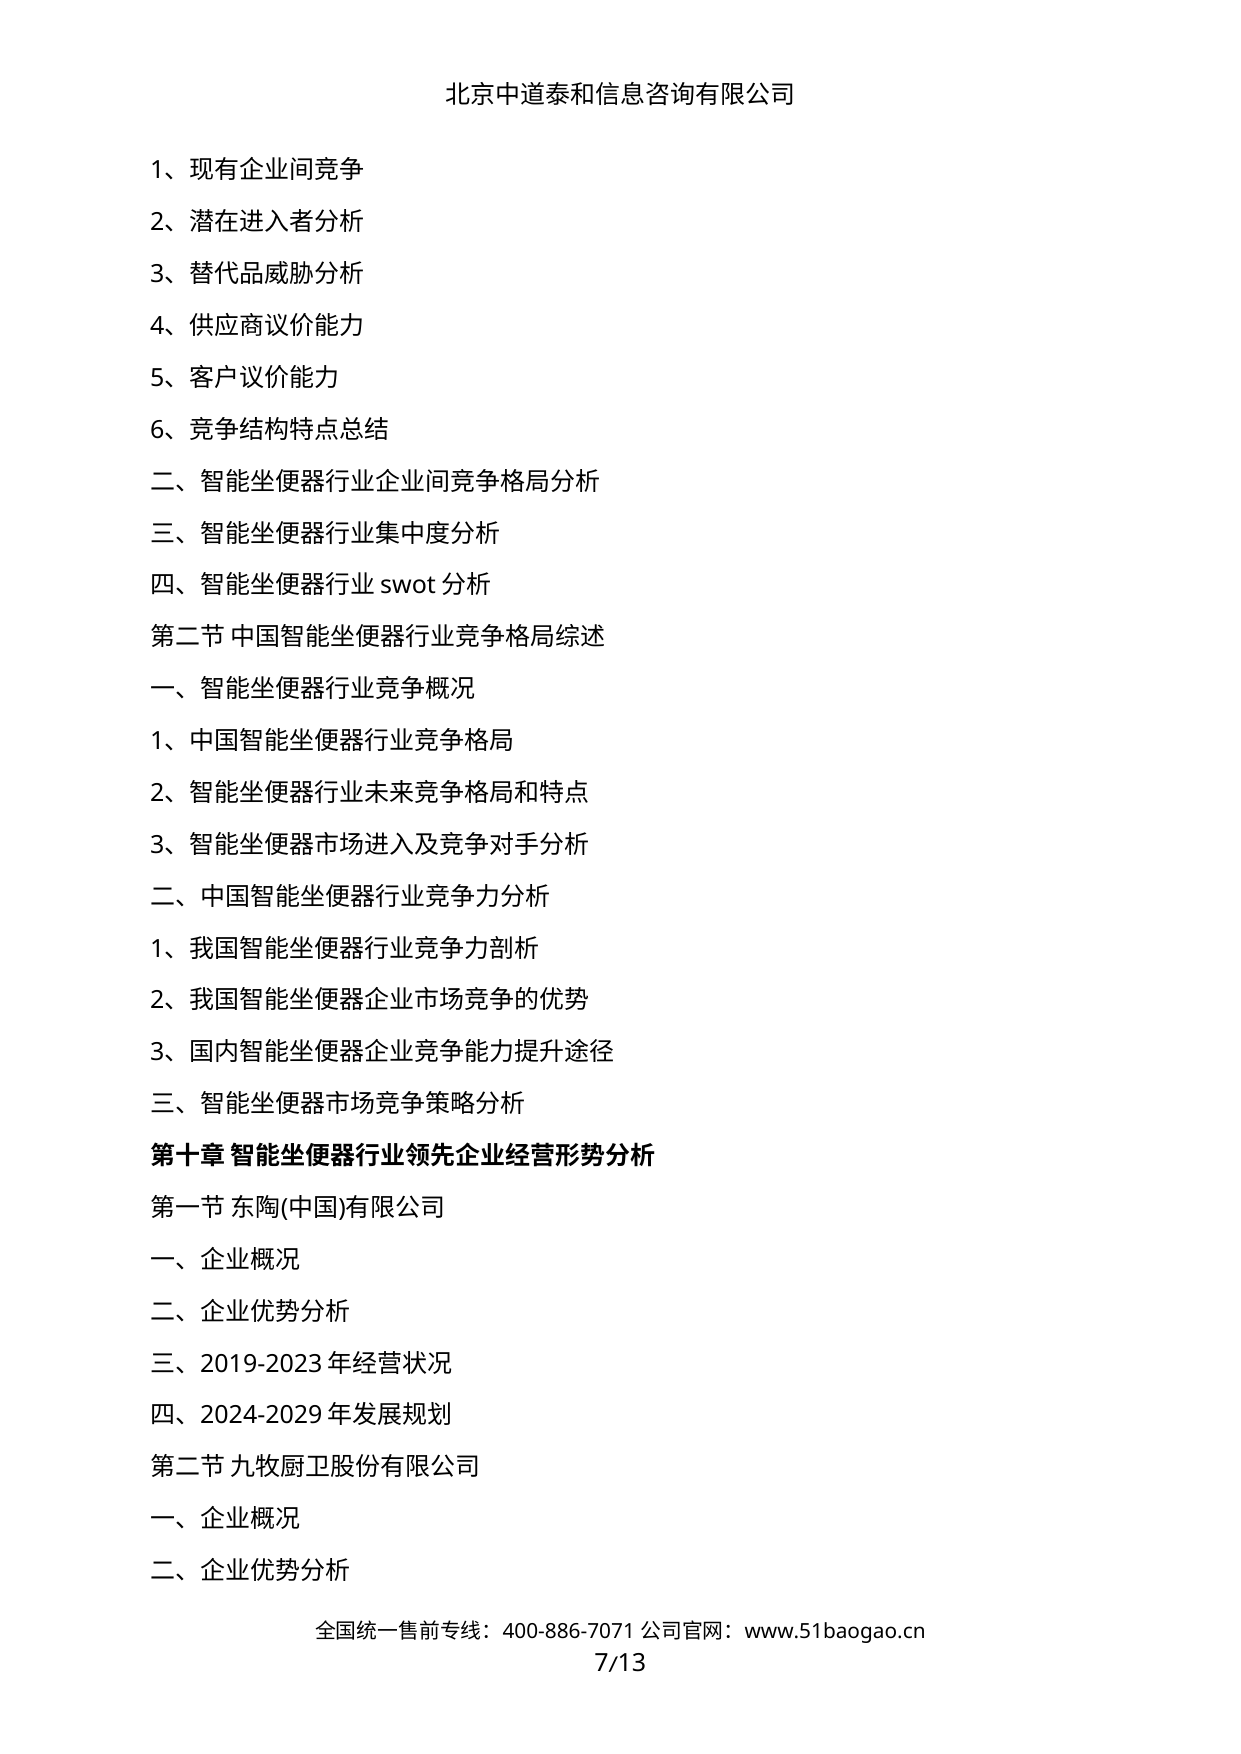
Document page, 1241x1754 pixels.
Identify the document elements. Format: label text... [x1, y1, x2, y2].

text 2、我国智能坐便器企业市场竞争的优势 [150, 980, 1090, 1016]
text 二、企业优势分析 [150, 1291, 1090, 1327]
text 1、现有企业间竞争 [150, 150, 1090, 186]
text 第二节 九牧厨卫股份有限公司 [150, 1447, 1090, 1483]
text 2、潜在进入者分析 [150, 202, 1090, 238]
text 第二节 中国智能坐便器行业竞争格局综述 [150, 617, 1090, 653]
text 4、供应商议价能力 [150, 306, 1090, 342]
text 3、智能坐便器市场进入及竞争对手分析 [150, 824, 1090, 861]
text 一、企业概况 [150, 1239, 1090, 1276]
text 二、企业优势分析 [150, 1551, 1090, 1587]
text 三、智能坐便器市场竞争策略分析 [150, 1084, 1090, 1120]
text 3、国内智能坐便器企业竞争能力提升途径 [150, 1032, 1090, 1068]
text 第一节 东陶(中国)有限公司 [150, 1187, 1090, 1224]
text 四、智能坐便器行业swot分析 [150, 565, 1090, 601]
text 二、中国智能坐便器行业竞争力分析 [150, 876, 1090, 912]
text 1、中国智能坐便器行业竞争格局 [150, 721, 1090, 757]
text 2、智能坐便器行业未来竞争格局和特点 [150, 772, 1090, 809]
text 四、2024-2029年发展规划 [150, 1395, 1090, 1431]
text 第十章 智能坐便器行业领先企业经营形势分析 [150, 1136, 1090, 1172]
text 三、智能坐便器行业集中度分析 [150, 513, 1090, 549]
text 5、客户议价能力 [150, 357, 1090, 394]
text 一、企业概况 [150, 1499, 1090, 1535]
text 一、智能坐便器行业竞争概况 [150, 669, 1090, 705]
text 二、智能坐便器行业企业间竞争格局分析 [150, 461, 1090, 497]
text 三、2019-2023年经营状况 [150, 1343, 1090, 1379]
text 3、替代品威胁分析 [150, 254, 1090, 290]
text 6、竞争结构特点总结 [150, 409, 1090, 446]
text 1、我国智能坐便器行业竞争力剖析 [150, 928, 1090, 964]
